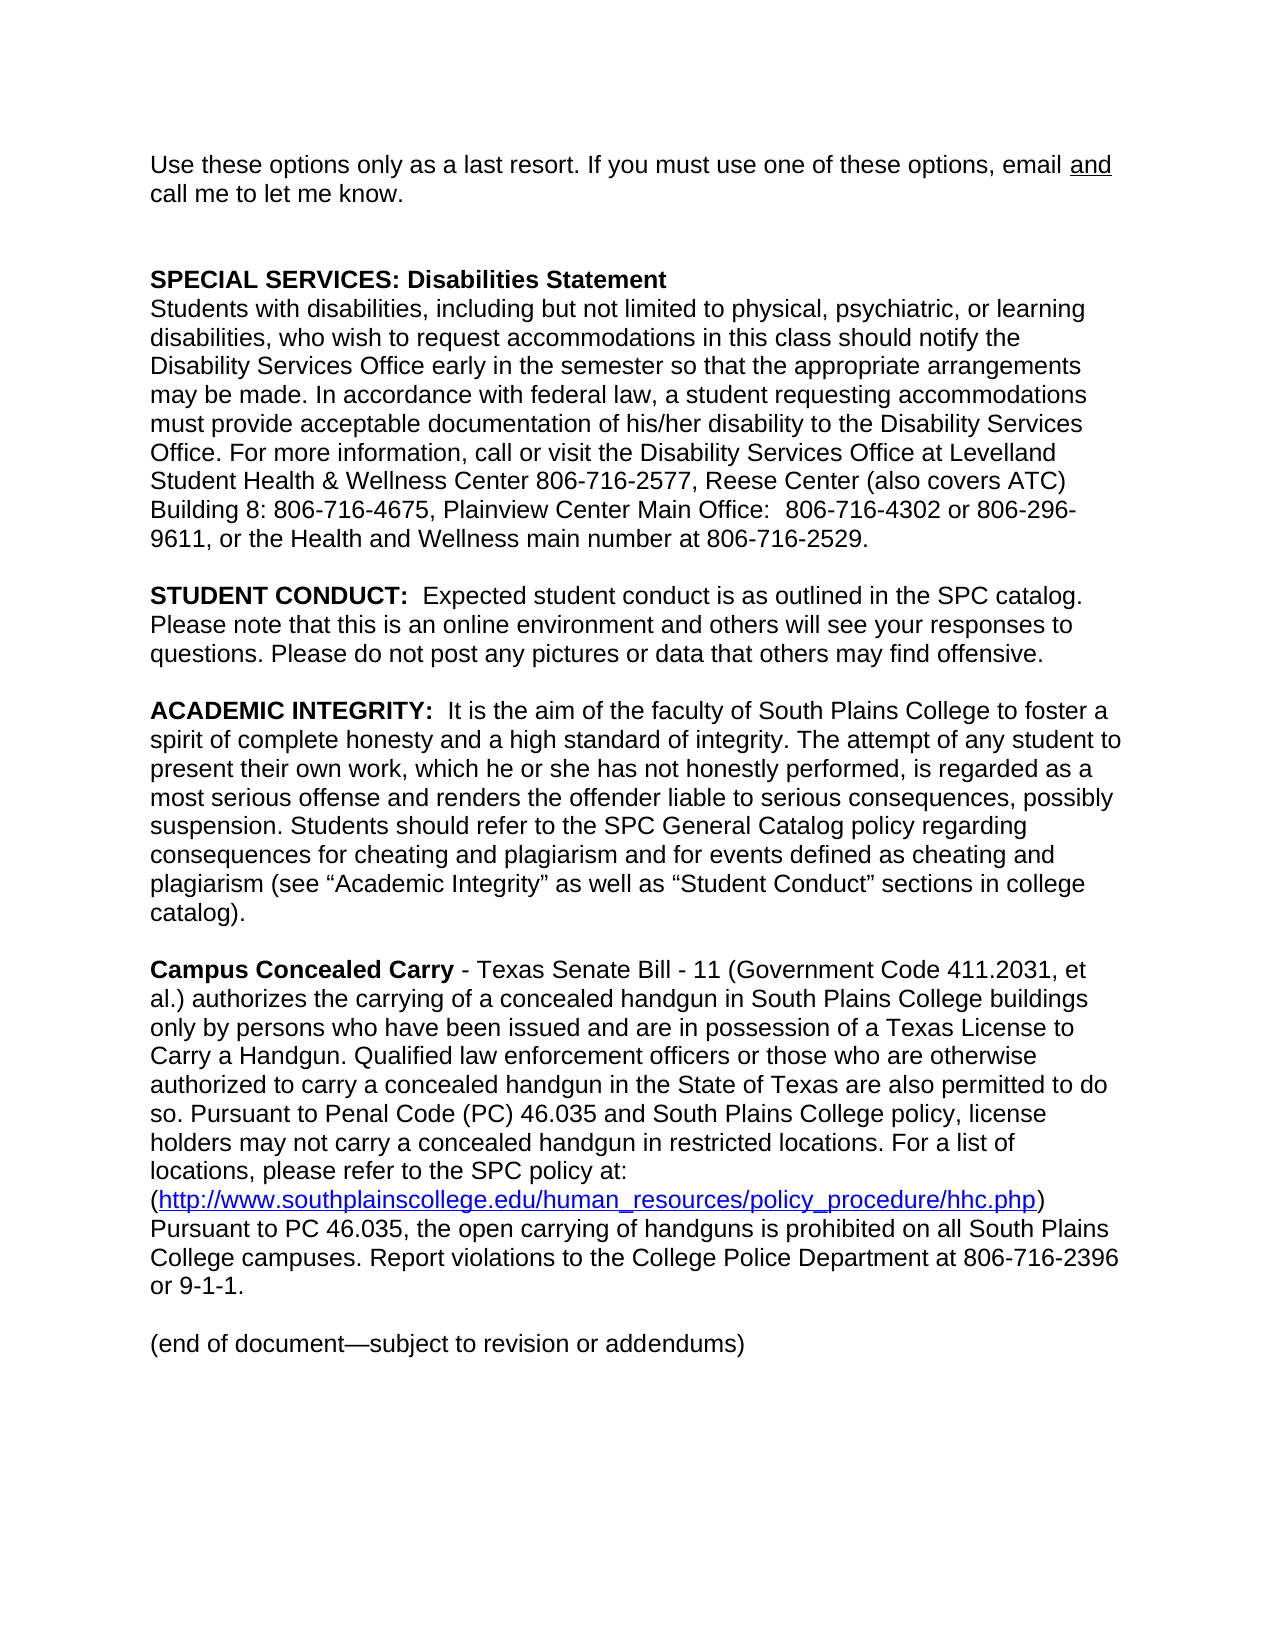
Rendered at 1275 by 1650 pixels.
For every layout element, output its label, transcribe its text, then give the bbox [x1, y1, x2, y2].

text Use these options only as a last resort. If you must use one of these options, email and call me to let me know. [150, 150, 1125, 207]
text Academic Integrity: It is the aim of the faculty of South Plains College to foster a spirit of complete honesty and a high standard of integrity. The attempt of any student to present their own work, which he or she has not honestly performed, is regarded as a most serious offense and renders the offender liable to serious consequences, possibly suspension. Students should refer to the General Catalog policy regarding consequences for cheating and plagiarism and for events defined as cheating and plagiarism (see “Academic Integrity” as well as “Student Conduct” sections in college catalog). [150, 696, 1125, 926]
text (end of document—subject to revision or addendums) [150, 1329, 1125, 1357]
text Special Services: Disabilities Statement [150, 265, 1125, 294]
text Students with disabilities, including but not limited to physical, psychiatric, or learning disabilities, who wish to request accommodations in this class should notify the Disability Services Office early in the semester so that the appropriate arrangements may be made. In accordance with federal law, a student requesting accommodations must provide acceptable documentation of his/her disability to the Disability Services Office. For more information, call or visit the Disability Services Office at Levelland Student Health & Wellness Center 806-716-2577, Reese Center (also covers ATC) Building 8: 806-716-4675, Plainview Center Main Office: 806-716-4302 or 806-296-9611, or the Health and Wellness main number at 806-716-2529. [150, 294, 1125, 552]
text Pursuant to PC 46.035, the open carrying of handguns is prohibited on all South Plains College campuses. Report violations to the College Police Department at 806-716-2396 or 9-1-1. [150, 1214, 1125, 1300]
text Campus Concealed Carry - Texas Senate Bill - 11 (Government Code 411.2031, et al.) authorizes the carrying of a concealed handgun in South Plains College buildings only by persons who have been issued and are in possession of a Texas License to Carry a Handgun. Qualified law enforcement officers or those who are otherwise authorized to carry a concealed handgun in the State of Texas are also permitted to do so. Pursuant to Penal Code (PC) 46.035 and South Plains College policy, license holders may not carry a concealed handgun in restricted locations. For a list of locations, please refer to the SPC policy at: (http://www.southplainscollege.edu/human_resources/policy_procedure/hhc.php) [150, 955, 1125, 1214]
text Student Conduct: Expected student conduct is as outlined in the SPC catalog. Please note that this is an online environment and others will see your responses to questions. Please do not post any pictures or data that others may find offensive. [150, 581, 1125, 667]
